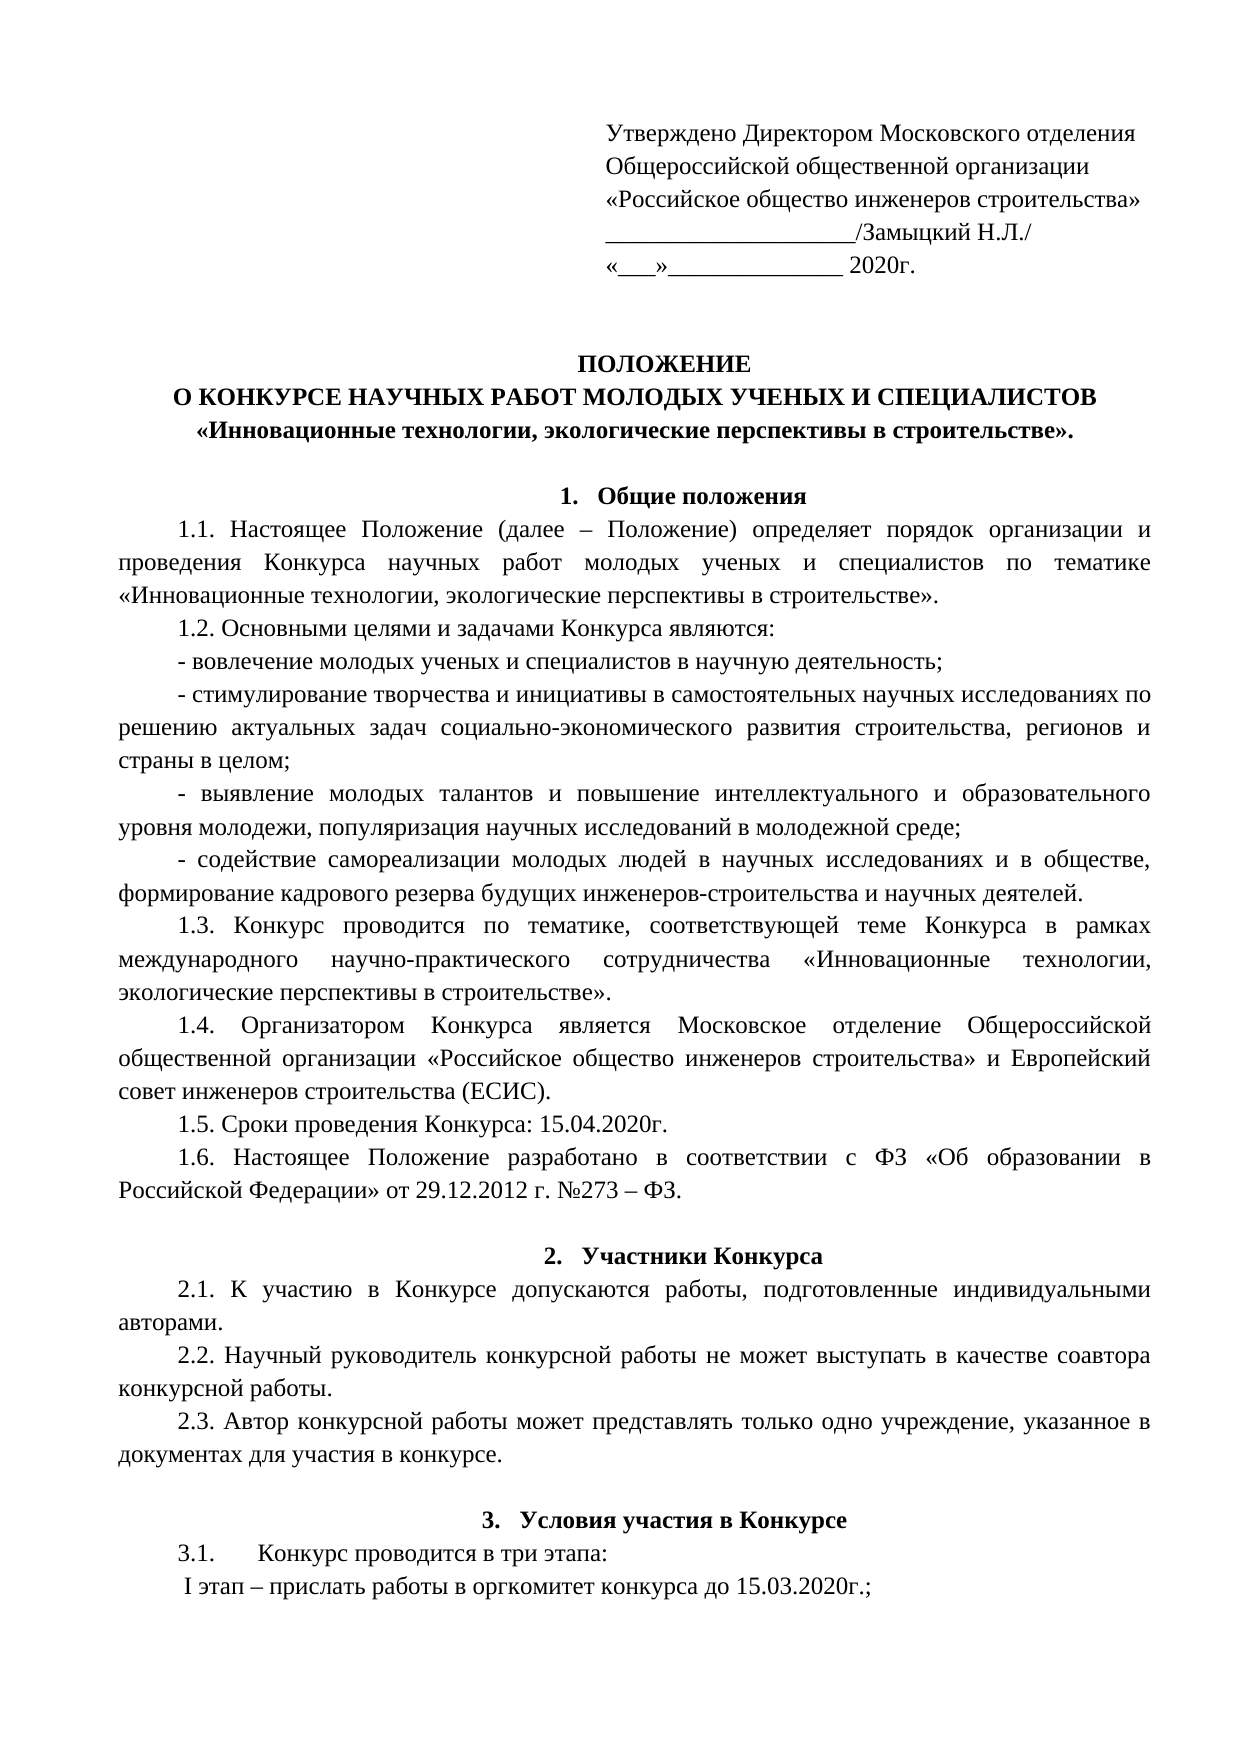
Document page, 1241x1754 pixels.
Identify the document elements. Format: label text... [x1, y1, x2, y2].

text - вовлечение молодых ученых и специалистов в научную деятельность; [118, 646, 1152, 675]
text Утверждено Директором Московского отделения Общероссийской общественной организации «Российское общество инженеров строительства» [605, 118, 1152, 213]
text I этап – прислать работы в оргкомитет конкурса до 15.03.2020г.; [118, 1571, 1152, 1600]
text 1.3. Конкурс проводится по тематике, соответствующей теме Конкурса в рамках международного научно-практического сотрудничества «Инновационные технологии, экологические перспективы в строительстве». [118, 911, 1152, 1005]
text 2.2. Научный руководитель конкурсной работы не может выступать в качестве соавтора конкурсной работы. [118, 1340, 1152, 1402]
list Участники Конкурса [215, 1241, 1152, 1269]
text 1.4. Организатором Конкурса является Московское отделение Общероссийской общественной организации «Российское общество инженеров строительства» и Европейский совет инженеров строительства (ЕСИС). [118, 1010, 1152, 1104]
text ____________________/Замыцкий Н.Л./ [605, 217, 1152, 246]
text 1.5. Сроки проведения Конкурса: 15.04.2020г. [118, 1109, 1152, 1137]
text 1.1. Настоящее Положение (далее – Положение) определяет порядок организации и проведения Конкурса научных работ молодых ученых и специалистов по тематике «Инновационные технологии, экологические перспективы в строительстве». [118, 514, 1152, 609]
list Конкурс проводится в три этапа: [177, 1538, 1152, 1567]
text 2.3. Автор конкурсной работы может представлять только одно учреждение, указанное в документах для участия в конкурсе. [118, 1406, 1152, 1468]
list Условия участия в Конкурсе [177, 1505, 1152, 1534]
text 1.6. Настоящее Положение разработано в соответствии с ФЗ «Об образовании в Российской Федерации» от 29.12.2012 г. №273 – ФЗ. [118, 1142, 1152, 1203]
text 2.1. К участию в Конкурсе допускаются работы, подготовленные индивидуальными авторами. [118, 1274, 1152, 1336]
text - стимулирование творчества и инициативы в самостоятельных научных исследованиях по решению актуальных задач социально-экономического развития строительства, регионов и страны в целом; [118, 679, 1152, 774]
text - выявление молодых талантов и повышение интеллектуального и образовательного уровня молодежи, популяризация научных исследований в молодежной среде; [118, 778, 1152, 840]
text О КОНКУРСЕ НАУЧНЫХ РАБОТ МОЛОДЫХ УЧЕНЫХ И СПЕЦИАЛИСТОВ «Инновационные технологии, экологические перспективы в строительстве». [118, 382, 1152, 444]
text 1.2. Основными целями и задачами Конкурса являются: [118, 613, 1152, 642]
text «___»______________ 2020г. [605, 250, 1152, 279]
text ПОЛОЖЕНИЕ [177, 349, 1152, 378]
list Общие положения [215, 481, 1152, 510]
text - содействие самореализации молодых людей в научных исследованиях и в обществе, формирование кадрового резерва будущих инженеров-строительства и научных деятелей. [118, 844, 1152, 906]
